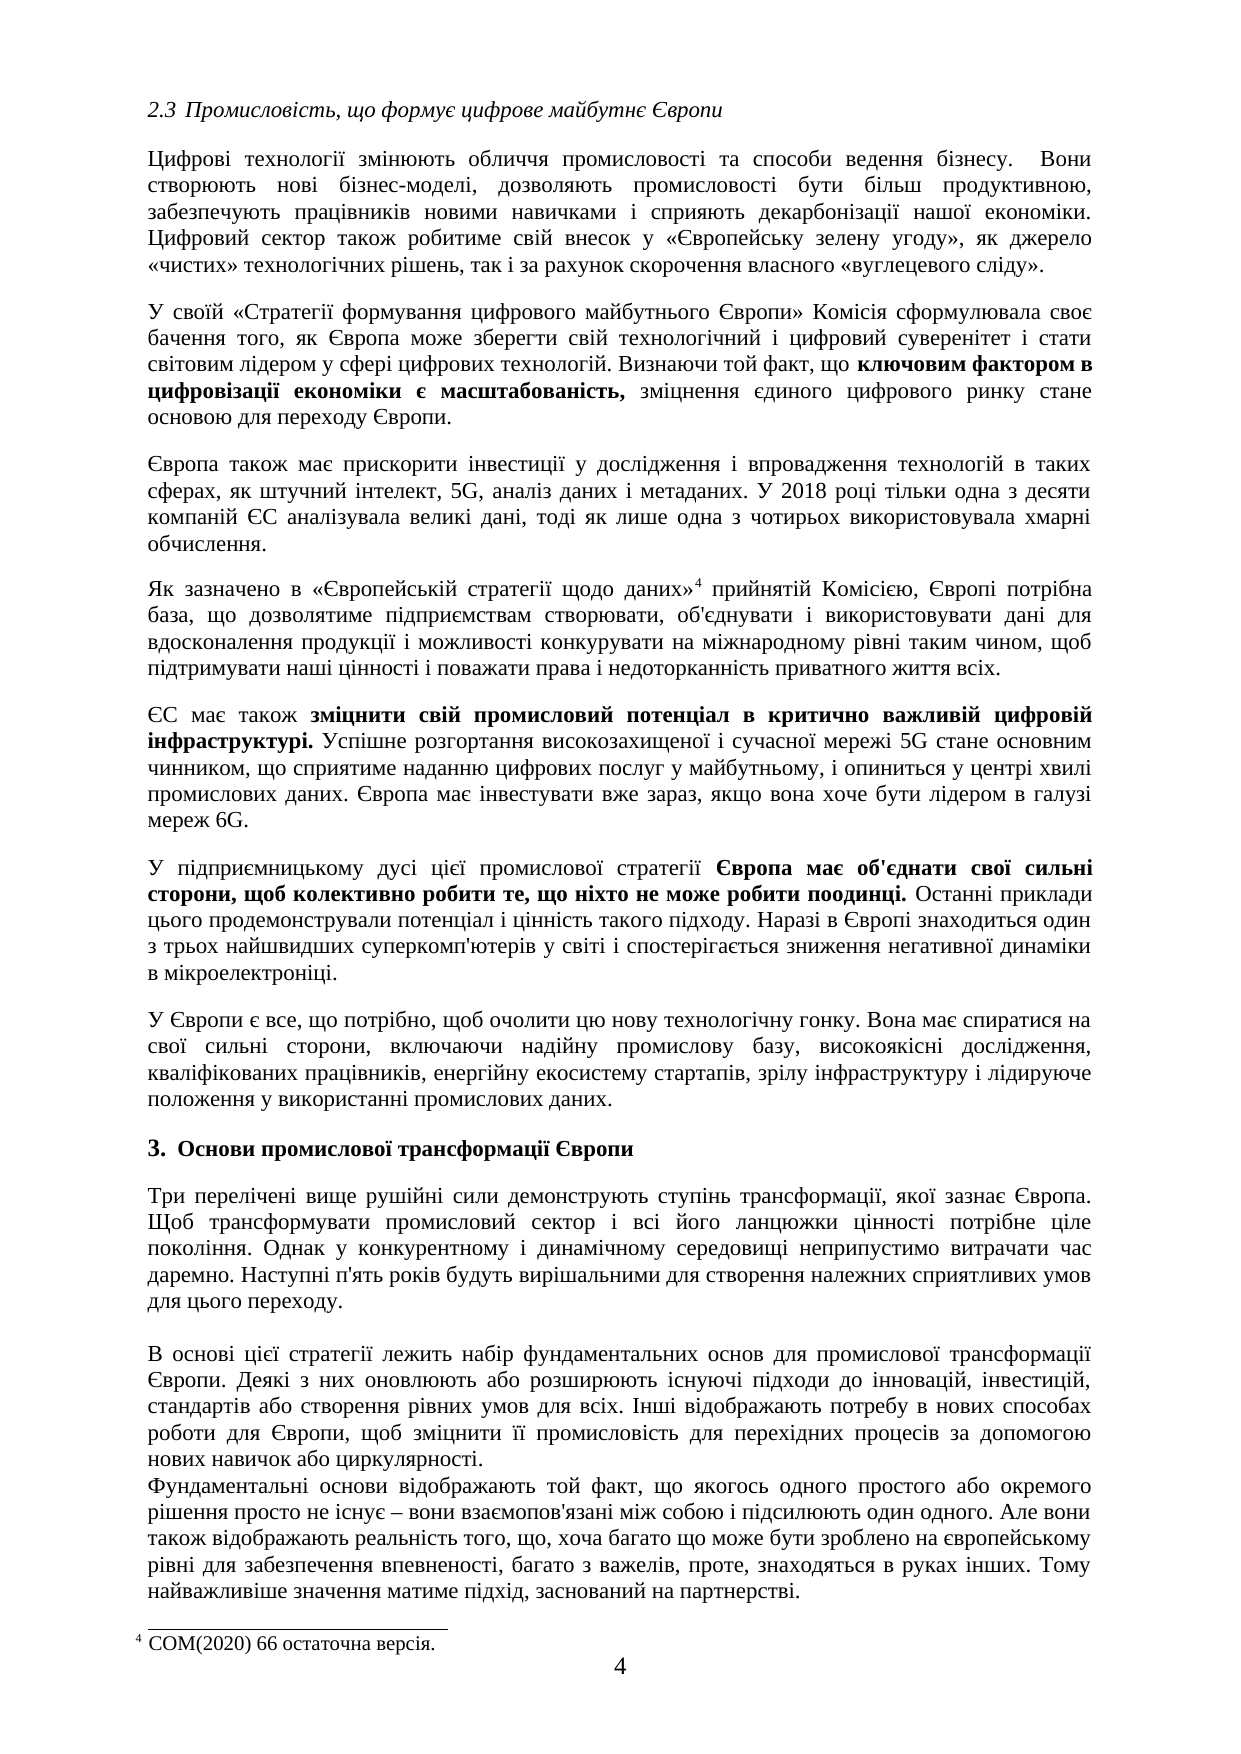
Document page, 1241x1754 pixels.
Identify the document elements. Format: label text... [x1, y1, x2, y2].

text ЄС має також зміцнити свій промисловий потенціал в критично важливій цифровій інфраструктурі. Успішне розгортання високозахищеної і сучасної мережі 5G стане основним чинником, що сприятиме наданню цифрових послуг у майбутньому, і опиниться у центрі хвилі промислових даних. Європа має інвестувати вже зараз, якщо вона хоче бути лідером в галузі мереж 6G. [147, 701, 1093, 833]
text У своїй «Стратегії формування цифрового майбутнього Європи» Комісія сформулювала своє бачення того, як Європа може зберегти свій технологічний і цифровий суверенітет і стати світовим лідером у сфері цифрових технологій. Визнаючи той факт, що ключовим фактором в цифровізації економіки є масштабованість, зміцнення єдиного цифрового ринку стане основою для переходу Європи. [147, 298, 1093, 429]
text 4 COM(2020) 66 остаточна версія. [135, 1620, 1105, 1655]
text Три перелічені вище рушійні сили демонструють ступінь трансформації, якої зазнає Європа. Щоб трансформувати промисловий сектор і всі його ланцюжки цінності потрібне ціле покоління. Однак у конкурентному і динамічному середовищі неприпустимо витрачати час даремно. Наступні п'ять років будуть вирішальними для створення належних сприятливих умов для цього переходу. [147, 1182, 1093, 1313]
text В основі цієї стратегії лежить набір фундаментальних основ для промислової трансформації Європи. Деякі з них оновлюють або розширюють існуючі підходи до інновацій, інвестицій, стандартів або створення рівних умов для всіх. Інші відображають потребу в нових способах роботи для Європи, щоб зміцнити її промисловість для перехідних процесів за допомогою нових навичок або циркулярності. [147, 1340, 1093, 1472]
subtitle Основи промислової трансформації Європи [147, 1133, 1105, 1162]
text Європа також має прискорити інвестиції у дослідження і впровадження технологій в таких сферах, як штучний інтелект, 5G, аналіз даних і метаданих. У 2018 році тільки одна з десяти компаній ЄС аналізувала великі дані, тоді як лише одна з чотирьох використовувала хмарні обчислення. [147, 451, 1093, 556]
text Цифрові технології змінюють обличчя промисловості та способи ведення бізнесу. Вони створюють нові бізнес-моделі, дозволяють промисловості бути більш продуктивною, забезпечують працівників новими навичками і сприяють декарбонізації нашої економіки. Цифровий сектор також робитиме свій внесок у «Європейську зелену угоду», як джерело «чистих» технологічних рішень, так і за рахунок скорочення власного «вуглецевого сліду». [147, 145, 1093, 277]
text Фундаментальні основи відображають той факт, що якогось одного простого або окремого рішення просто не існує – вони взаємопов'язані між собою і підсилюють один одного. Але вони також відображають реальність того, що, хоча багато що може бути зроблено на європейському рівні для забезпечення впевненості, багато з важелів, проте, знаходяться в руках інших. Тому найважливіше значення матиме підхід, заснований на партнерстві. [147, 1472, 1093, 1603]
text Як зазначено в «Європейській стратегії щодо даних»4 прийнятій Комісією, Європі потрібна база, що дозволятиме підприємствам створювати, об'єднувати і використовувати дані для вдосконалення продукції і можливості конкурувати на міжнародному рівні таким чином, щоб підтримувати наші цінності і поважати права і недоторканність приватного життя всіх. [147, 575, 1093, 680]
list Промисловість, що формує цифрове майбутнє Європи [147, 96, 1105, 123]
text У Європи є все, що потрібно, щоб очолити цю нову технологічну гонку. Вона має спиратися на свої сильні сторони, включаючи надійну промислову базу, високоякісні дослідження, кваліфікованих працівників, енергійну екосистему стартапів, зрілу інфраструктуру і лідируюче положення у використанні промислових даних. [147, 1006, 1093, 1112]
text У підприємницькому дусі цієї промислової стратегії Європа має об'єднати свої сильні сторони, щоб колективно робити те, що ніхто не може робити поодинці. Останні приклади цього продемонстрували потенціал і цінність такого підходу. Наразі в Європі знаходиться один з трьох найшвидших суперкомп'ютерів у світі і спостерігається зниження негативної динаміки в мікроелектроніці. [147, 853, 1093, 985]
